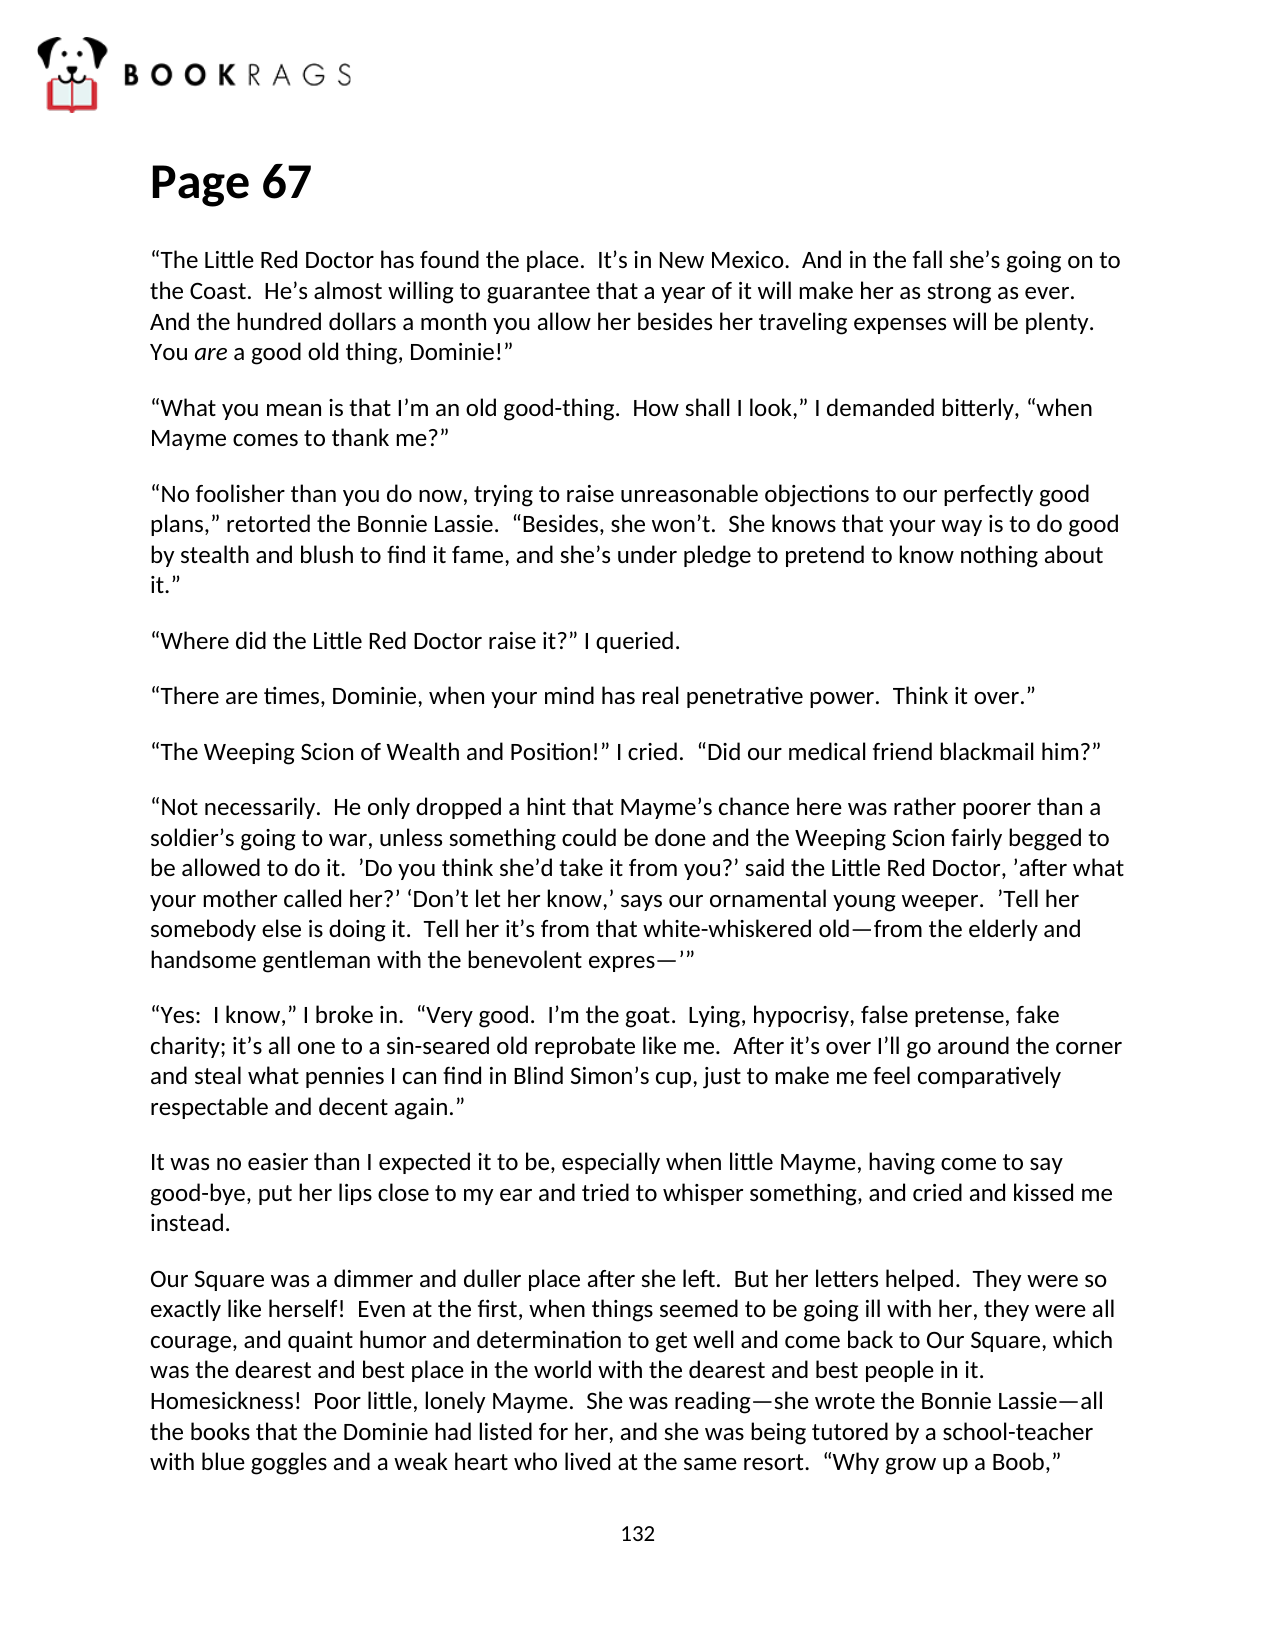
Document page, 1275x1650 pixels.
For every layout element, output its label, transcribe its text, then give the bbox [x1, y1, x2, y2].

text “Not necessarily. He only dropped a hint that Mayme’s chance here was rather poorer than a soldier’s going to war, unless something could be done and the Weeping Scion fairly begged to be allowed to do it. ’Do you think she’d take it from you?’ said the Little Red Doctor, ’after what your mother called her?’ ‘Don’t let her know,’ says our ornamental young weeper. ’Tell her somebody else is doing it. Tell her it’s from that white-whiskered old—­from the elderly and handsome gentleman with the benevolent expres—­’” [150, 791, 1125, 974]
text “What you mean is that I’m an old good-thing. How shall I look,” I demanded bitterly, “when Mayme comes to thank me?” [150, 392, 1125, 453]
text Page 67 [150, 150, 1125, 211]
text “The Weeping Scion of Wealth and Position!” I cried. “Did our medical friend blackmail him?” [150, 736, 1125, 766]
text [150, 1263, 1125, 1477]
text “The Little Red Doctor has found the place. It’s in New Mexico. And in the fall she’s going on to the Coast. He’s almost willing to guarantee that a year of it will make her as strong as ever. And the hundred dollars a month you allow her besides her traveling expenses will be plenty. You are a good old thing, Dominie!” [150, 244, 1125, 367]
text “There are times, Dominie, when your mind has real penetrative power. Think it over.” [150, 680, 1125, 711]
picture [37, 37, 351, 113]
text “Yes: I know,” I broke in. “Very good. I’m the goat. Lying, hypocrisy, false pretense, fake charity; it’s all one to a sin-seared old reprobate like me. After it’s over I’ll go around the corner and steal what pennies I can find in Blind Simon’s cup, just to make me feel comparatively respectable and decent again.” [150, 999, 1125, 1122]
text It was no easier than I expected it to be, especially when little Mayme, having come to say good-bye, put her lips close to my ear and tried to whisper something, and cried and kissed me instead. [150, 1147, 1125, 1238]
text “No foolisher than you do now, trying to raise unreasonable objections to our perfectly good plans,” retorted the Bonnie Lassie. “Besides, she won’t. She knows that your way is to do good by stealth and blush to find it fame, and she’s under pledge to pretend to know nothing about it.” [150, 478, 1125, 600]
text “Where did the Little Red Doctor raise it?” I queried. [150, 625, 1125, 655]
